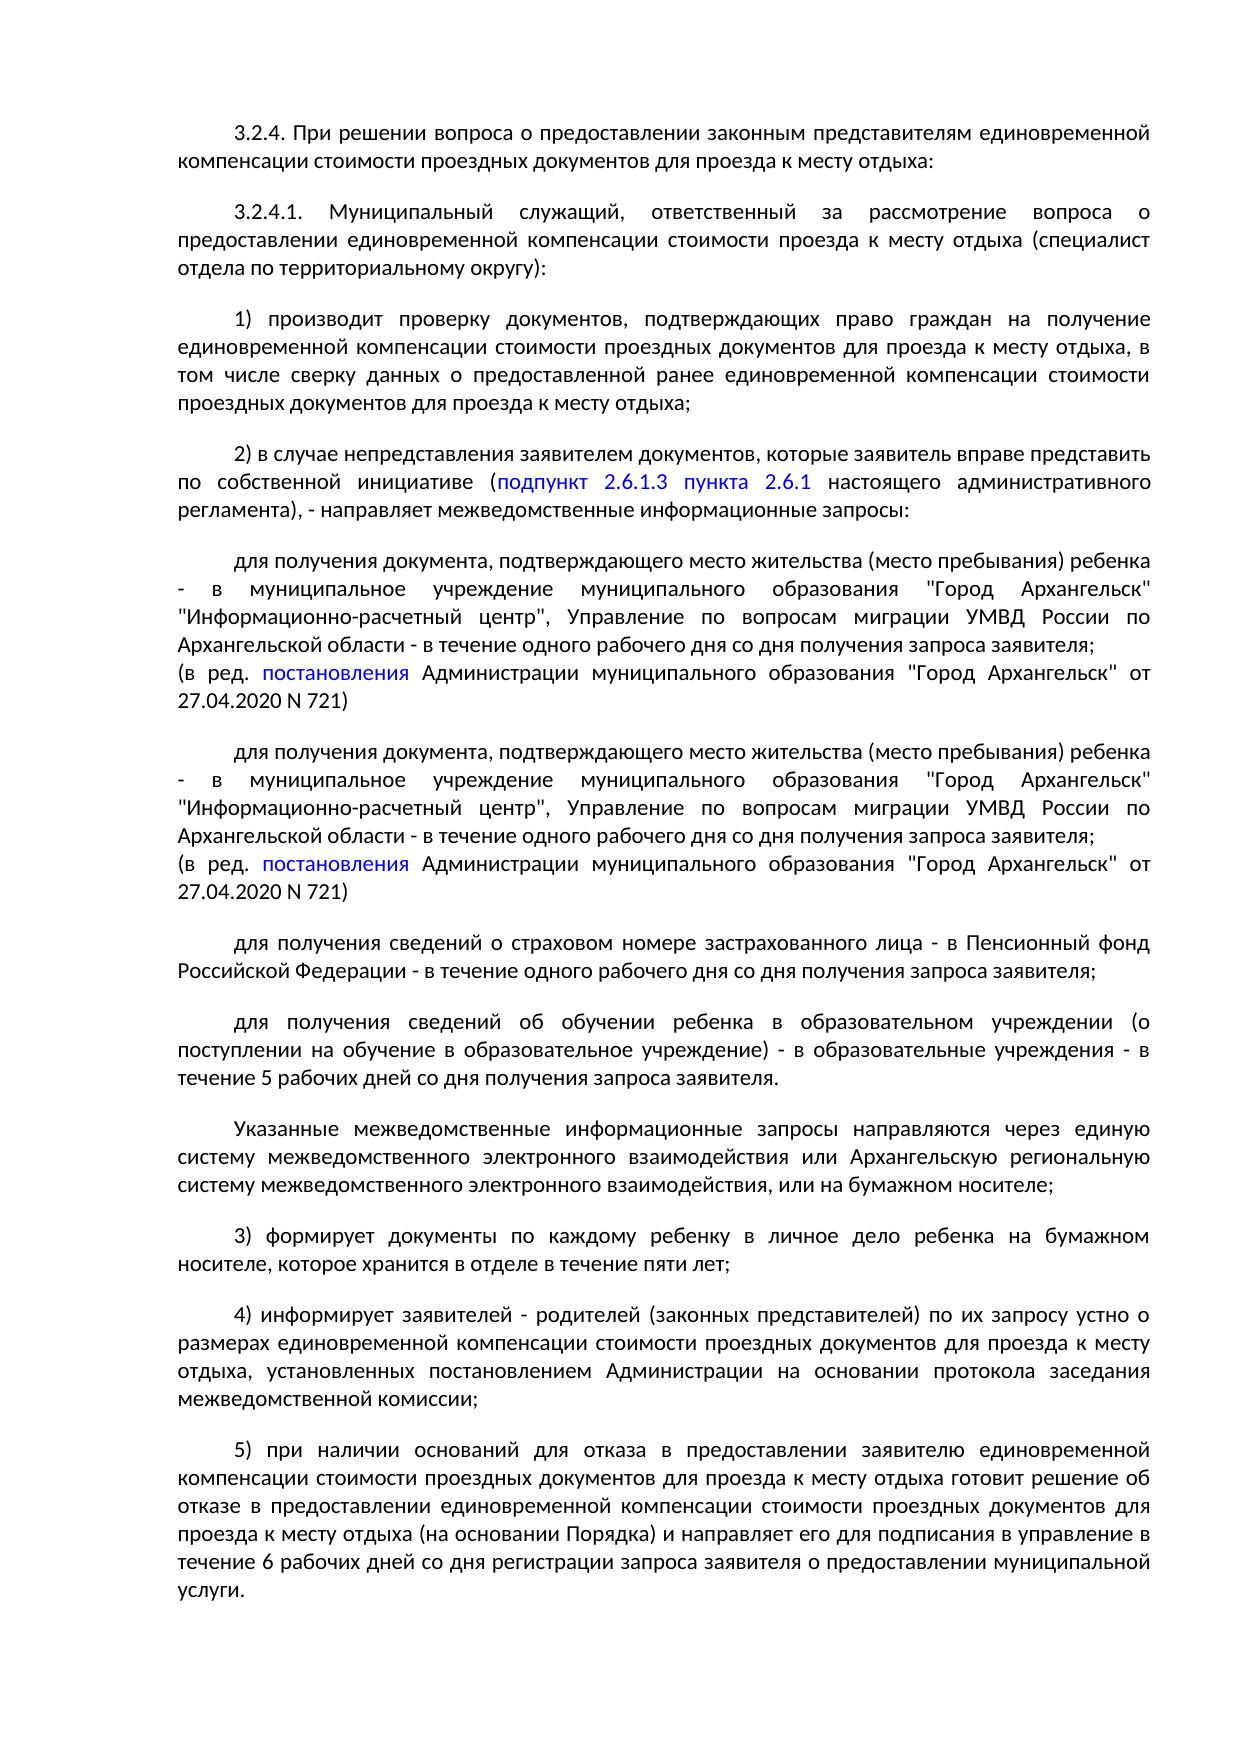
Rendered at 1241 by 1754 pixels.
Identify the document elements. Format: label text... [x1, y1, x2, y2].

text 4) информирует заявителей - родителей (законных представителей) по их запросу устно о размерах единовременной компенсации стоимости проездных документов для проезда к месту отдыха, установленных постановлением Администрации на основании протокола заседания межведомственной комиссии; [177, 1300, 1152, 1412]
text для получения сведений об обучении ребенка в образовательном учреждении (о поступлении на обучение в образовательное учреждение) - в образовательные учреждения - в течение 5 рабочих дней со дня получения запроса заявителя. [177, 1007, 1152, 1091]
text 2) в случае непредставления заявителем документов, которые заявитель вправе представить по собственной инициативе (подпункт 2.6.1.3 пункта 2.6.1 настоящего административного регламента), - направляет межведомственные информационные запросы: [177, 439, 1152, 523]
text (в ред. постановления Администрации муниципального образования "Город Архангельск" от 27.04.2020 N 721) [177, 658, 1152, 714]
text 1) производит проверку документов, подтверждающих право граждан на получение единовременной компенсации стоимости проездных документов для проезда к месту отдыха, в том числе сверку данных о предоставленной ранее единовременной компенсации стоимости проездных документов для проезда к месту отдыха; [177, 304, 1152, 416]
text 3.2.4. При решении вопроса о предоставлении законным представителям единовременной компенсации стоимости проездных документов для проезда к месту отдыха: [177, 118, 1152, 174]
text 5) при наличии оснований для отказа в предоставлении заявителю единовременной компенсации стоимости проездных документов для проезда к месту отдыха готовит решение об отказе в предоставлении единовременной компенсации стоимости проездных документов для проезда к месту отдыха (на основании Порядка) и направляет его для подписания в управление в течение 6 рабочих дней со дня регистрации запроса заявителя о предоставлении муниципальной услуги. [177, 1435, 1152, 1603]
text (в ред. постановления Администрации муниципального образования "Город Архангельск" от 27.04.2020 N 721) [177, 849, 1152, 905]
text для получения документа, подтверждающего место жительства (место пребывания) ребенка - в муниципальное учреждение муниципального образования "Город Архангельск" "Информационно-расчетный центр", Управление по вопросам миграции УМВД России по Архангельской области - в течение одного рабочего дня со дня получения запроса заявителя; [177, 737, 1152, 849]
text 3.2.4.1. Муниципальный служащий, ответственный за рассмотрение вопроса о предоставлении единовременной компенсации стоимости проезда к месту отдыха (специалист отдела по территориальному округу): [177, 197, 1152, 281]
text для получения сведений о страховом номере застрахованного лица - в Пенсионный фонд Российской Федерации - в течение одного рабочего дня со дня получения запроса заявителя; [177, 928, 1152, 984]
text 3) формирует документы по каждому ребенку в личное дело ребенка на бумажном носителе, которое хранится в отделе в течение пяти лет; [177, 1221, 1152, 1277]
text Указанные межведомственные информационные запросы направляются через единую систему межведомственного электронного взаимодействия или Архангельскую региональную систему межведомственного электронного взаимодействия, или на бумажном носителе; [177, 1114, 1152, 1198]
text для получения документа, подтверждающего место жительства (место пребывания) ребенка - в муниципальное учреждение муниципального образования "Город Архангельск" "Информационно-расчетный центр", Управление по вопросам миграции УМВД России по Архангельской области - в течение одного рабочего дня со дня получения запроса заявителя; [177, 546, 1152, 658]
